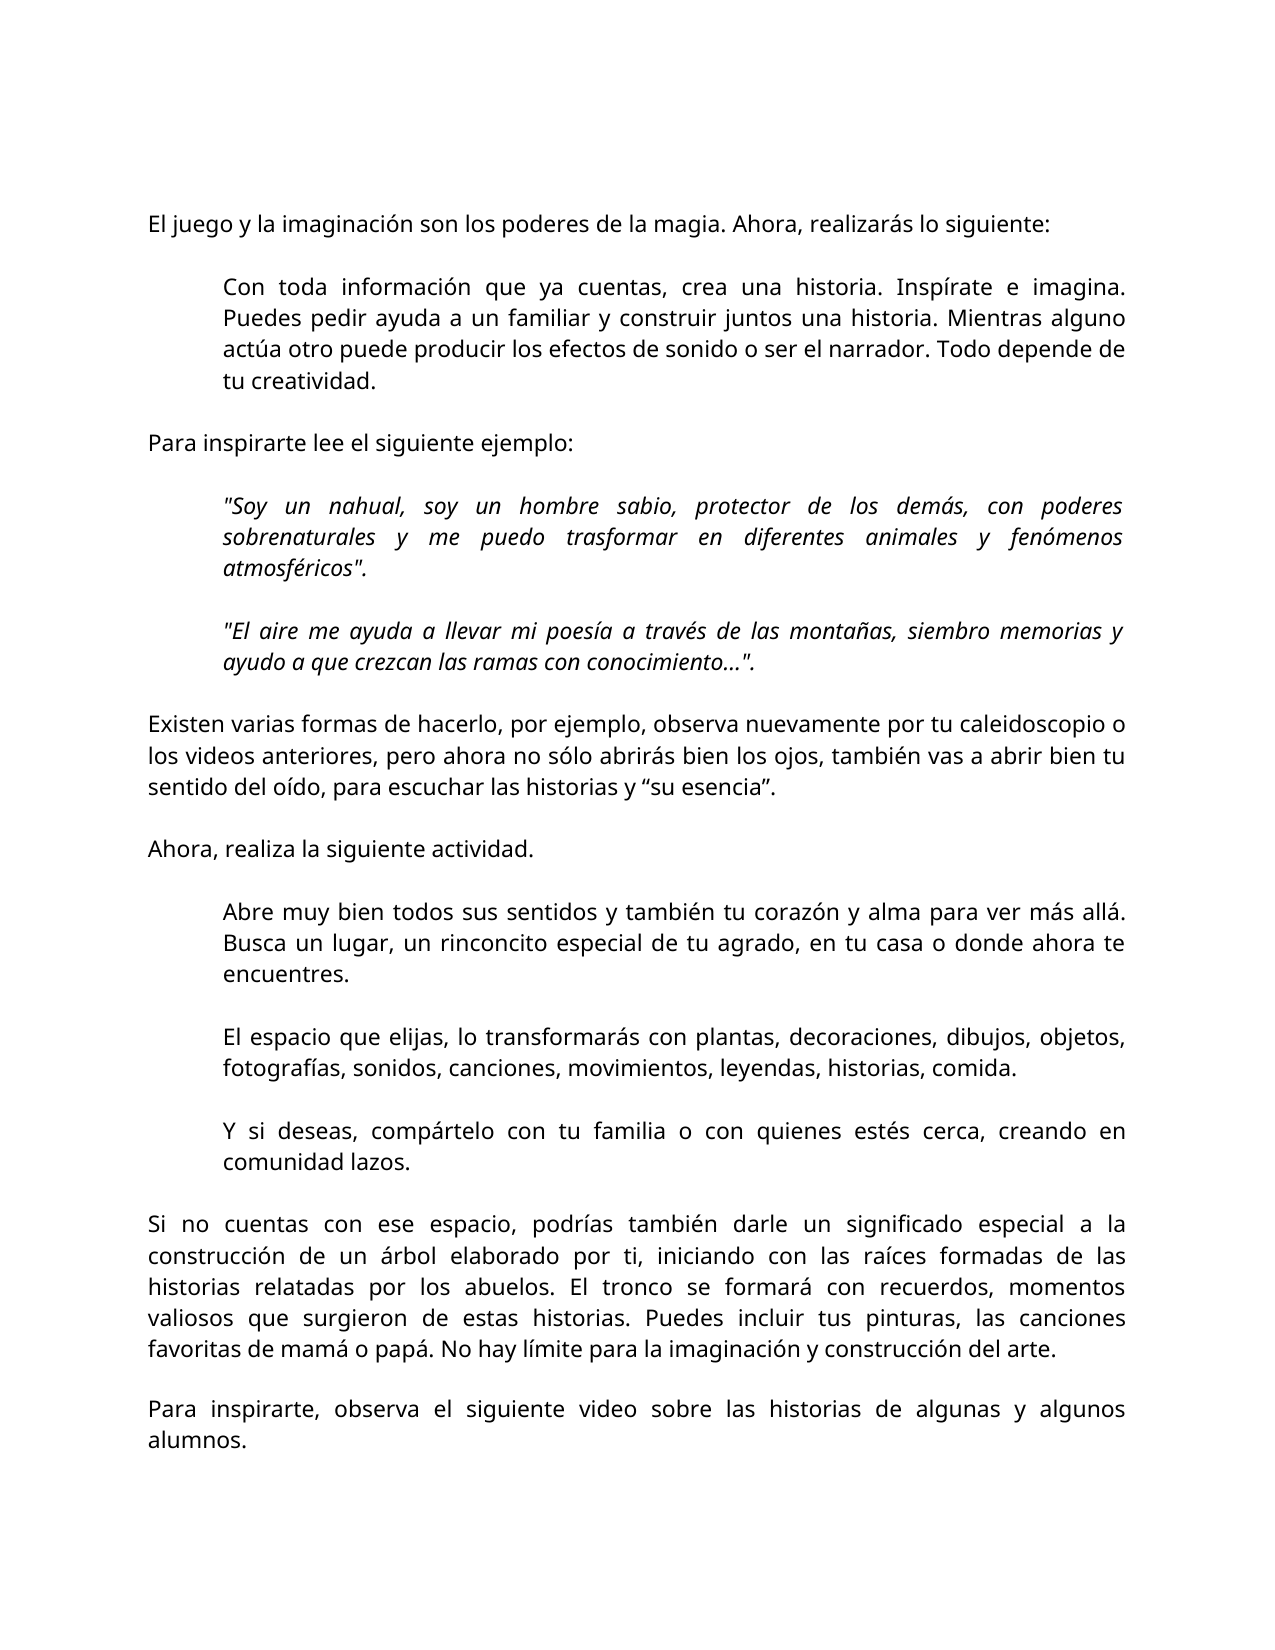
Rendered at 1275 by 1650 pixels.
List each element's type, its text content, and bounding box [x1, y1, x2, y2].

text Para inspirarte, observa el siguiente video sobre las historias de algunas y algunos alumnos. [148, 1393, 1127, 1455]
text Para inspirarte lee el siguiente ejemplo: [148, 427, 1127, 458]
text Ahora, realiza la siguiente actividad. [148, 833, 1127, 865]
text Si no cuentas con ese espacio, podrías también darle un significado especial a la construcción de un árbol elaborado por ti, iniciando con las raíces formadas de las historias relatadas por los abuelos. El tronco se formará con recuerdos, momentos valiosos que surgieron de estas historias. Puedes incluir tus pinturas, las canciones favoritas de mamá o papá. No hay límite para la imaginación y construcción del arte. [148, 1208, 1127, 1365]
list "Soy un nahual, soy un hombre sabio, protector de los demás, con poderes sobrenaturales y me puedo trasformar en diferentes animales y fenómenos atmosféricos". [223, 490, 1127, 583]
text Existen varias formas de hacerlo, por ejemplo, observa nuevamente por tu caleidoscopio o los videos anteriores, pero ahora no sólo abrirás bien los ojos, también vas a abrir bien tu sentido del oído, para escuchar las historias y “su esencia”. [148, 708, 1127, 802]
list Abre muy bien todos sus sentidos y también tu corazón y alma para ver más allá. Busca un lugar, un rinconcito especial de tu agrado, en tu casa o donde ahora te encuentres. [223, 896, 1127, 990]
list El espacio que elijas, lo transformarás con plantas, decoraciones, dibujos, objetos, fotografías, sonidos, canciones, movimientos, leyendas, historias, comida. [223, 1021, 1127, 1083]
list Y si deseas, compártelo con tu familia o con quienes estés cerca, creando en comunidad lazos. [223, 1115, 1127, 1177]
list Con toda información que ya cuentas, crea una historia. Inspírate e imagina. Puedes pedir ayuda a un familiar y construir juntos una historia. Mientras alguno actúa otro puede producir los efectos de sonido o ser el narrador. Todo depende de tu creatividad. [223, 271, 1127, 396]
list "El aire me ayuda a llevar mi poesía a través de las montañas, siembro memorias y ayudo a que crezcan las ramas con conocimiento…". [223, 615, 1127, 677]
text El juego y la imaginación son los poderes de la magia. Ahora, realizarás lo siguiente: [148, 208, 1127, 240]
